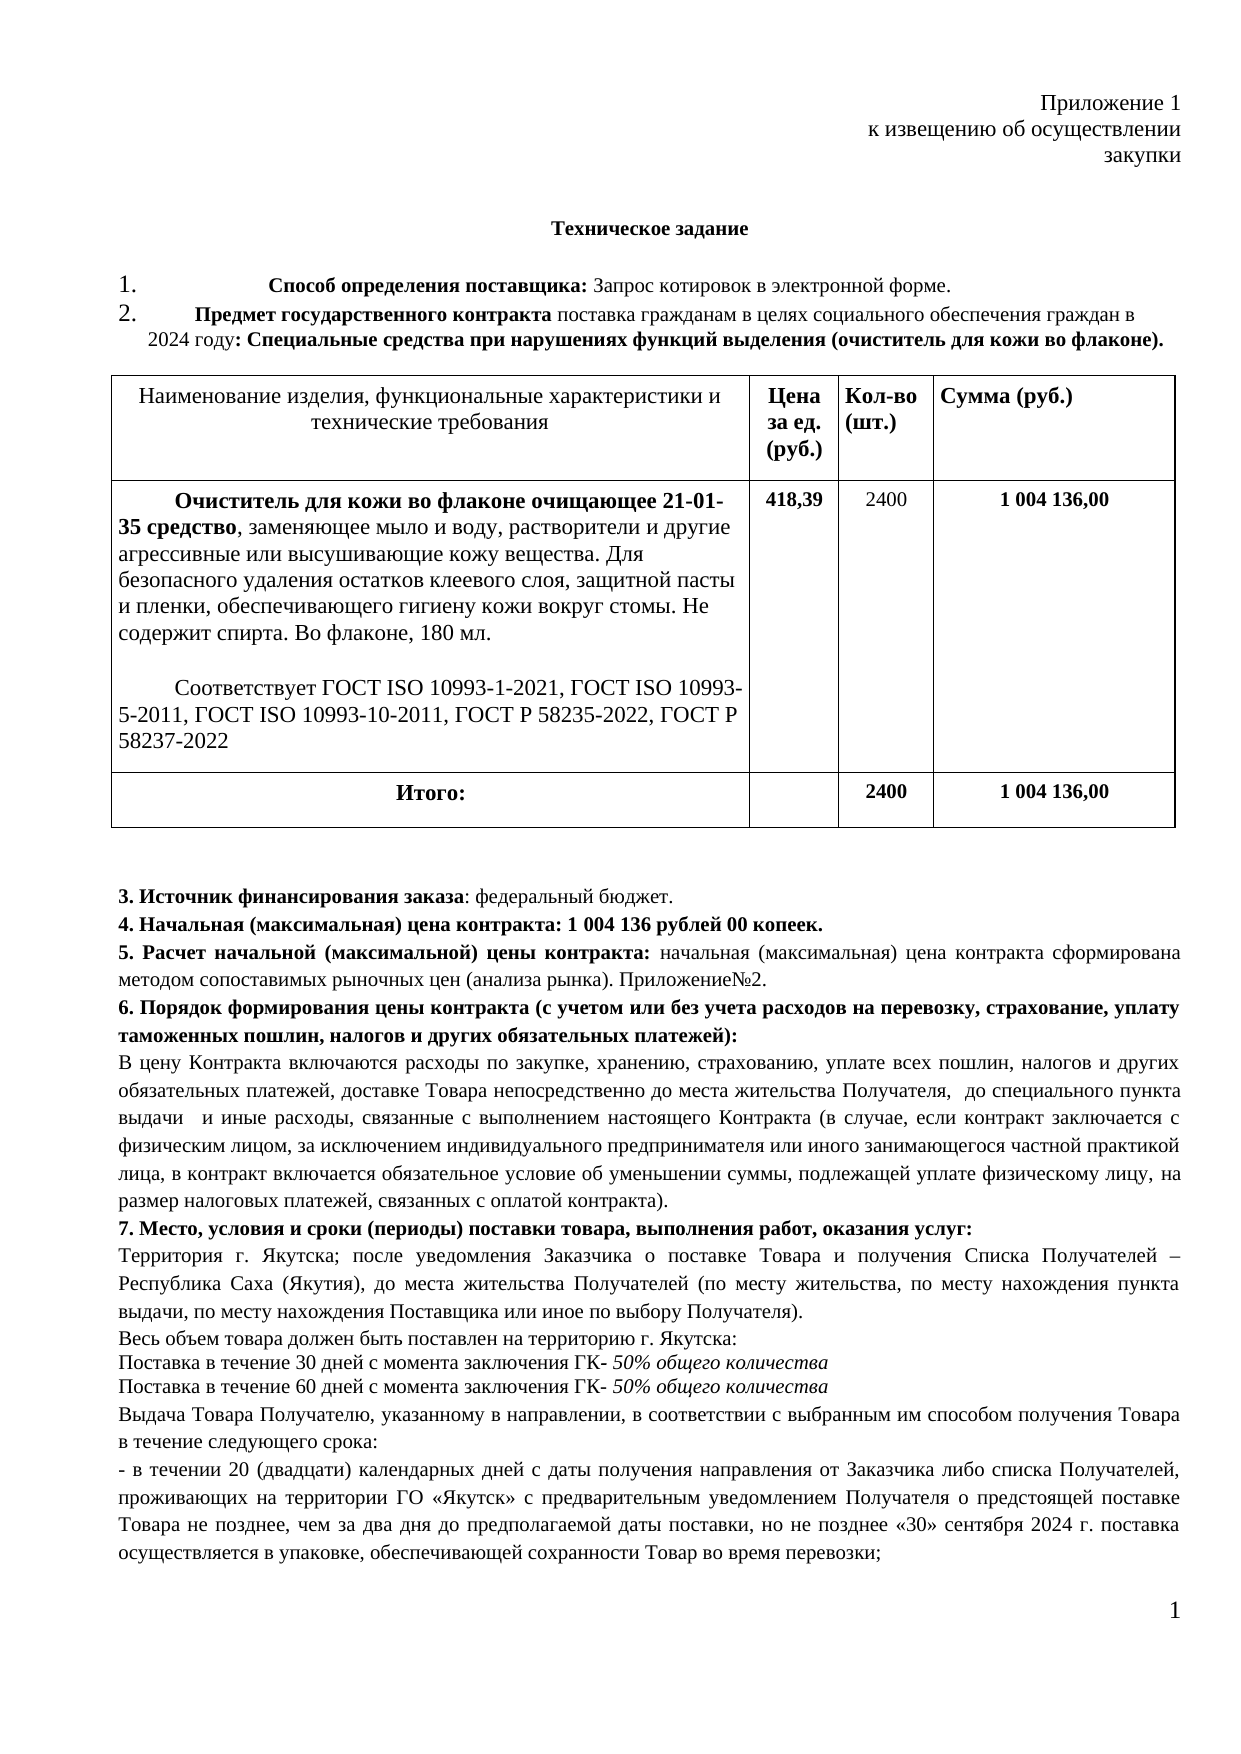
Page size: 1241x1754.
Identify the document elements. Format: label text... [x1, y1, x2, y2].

table_cell 1 004 136,00 [934, 773, 1174, 827]
text В цену Контракта включаются расходы по закупке, хранению, страхованию, уплате всех пошлин, налогов и других обязательных платежей, доставке Товара непосредственно до места жительства Получателя, до специального пункта выдачи и иные расходы, связанные с выполнением настоящего Контракта (в случае, если контракт заключается с физическим лицом, за исключением индивидуального предпринимателя или иного занимающегося частной практикой лица, в контракт включается обязательное условие об уменьшении суммы, подлежащей уплате физическому лицу, на размер налоговых платежей, связанных с оплатой контракта). [118, 1050, 1181, 1212]
text к извещению об осуществлении закупки [812, 115, 1181, 168]
table_header Цена за ед. (руб.) [750, 376, 838, 480]
table_header Кол-во (шт.) [839, 376, 933, 480]
text Выдача Товара Получателю, указанному в направлении, в соответствии с выбранным им способом получения Товара в течение следующего срока: [118, 1402, 1181, 1453]
table_cell Итого: [112, 773, 749, 827]
text 3. Источник финансирования заказа: федеральный бюджет. [118, 884, 1181, 908]
table_header Сумма (руб.) [934, 376, 1174, 480]
table_cell 2400 [839, 773, 933, 827]
table_header Наименование изделия, функциональные характеристики и технические требования [112, 376, 749, 480]
table_cell [750, 773, 838, 827]
table_cell 1 004 136,00 [934, 481, 1174, 772]
table_cell 2400 [839, 481, 933, 772]
text Поставка в течение 30 дней с момента заключения ГК- 50% общего количества [118, 1350, 1181, 1374]
text - в течении 20 (двадцати) календарных дней с даты получения направления от Заказчика либо списка Получателей, проживающих на территории ГО «Якутск» с предварительным уведомлением Получателя о предстоящей поставке Товара не позднее, чем за два дня до предполагаемой даты поставки, но не позднее «30» сентября 2024 г. поставка осуществляется в упаковке, обеспечивающей сохранности Товар во время перевозки; [118, 1457, 1181, 1564]
text 4. Начальная (максимальная) цена контракта: 1 004 136 рублей 00 копеек. [118, 912, 1181, 936]
table_cell 418,39 [750, 481, 838, 772]
list Способ определения поставщика: Запрос котировок в электронной форме. [118, 269, 1181, 298]
text Приложение 1 [812, 89, 1181, 115]
text Весь объем товара должен быть поставлен на территорию г. Якутска: [118, 1326, 1181, 1350]
text 7. Место, условия и сроки (периоды) поставки товара, выполнения работ, оказания услуг: [118, 1216, 1181, 1240]
table_cell Очиститель для кожи во флаконе очищающее 21-01-35 средство, заменяющее мыло и воду, растворители и другие агрессивные или высушивающие кожу вещества. Для безопасного удаления остатков клеевого слоя, защитной пасты и пленки, обеспечивающего гигиену кожи вокруг стомы. Не содержит спирта. Во флаконе, 180 мл. Соответствует ГОСТ ISO 10993-1-2021, ГОСТ ISO 10993-5-2011, ГОСТ ISO 10993-10-2011, ГОСТ Р 58235-2022, ГОСТ Р 58237-2022 [112, 481, 749, 772]
text Поставка в течение 60 дней с момента заключения ГК- 50% общего количества [118, 1374, 1181, 1398]
list Предмет государственного контракта поставка гражданам в целях социального обеспечения граждан в 2024 году: Специальные средства при нарушениях функций выделения (очиститель для кожи во флаконе). [118, 298, 1181, 351]
text Территория г. Якутска; после уведомления Заказчика о поставке Товара и получения Списка Получателей – Республика Саха (Якутия), до места жительства Получателей (по месту жительства, по месту нахождения пункта выдачи, по месту нахождения Поставщика или иное по выбору Получателя). [118, 1243, 1181, 1323]
text Техническое задание [118, 216, 1181, 240]
text 6. Порядок формирования цены контракта (с учетом или без учета расходов на перевозку, страхование, уплату таможенных пошлин, налогов и других обязательных платежей): [118, 995, 1181, 1047]
text 5. Расчет начальной (максимальной) цены контракта: начальная (максимальная) цена контракта сформирована методом сопоставимых рыночных цен (анализа рынка). Приложение№2. [118, 940, 1181, 991]
